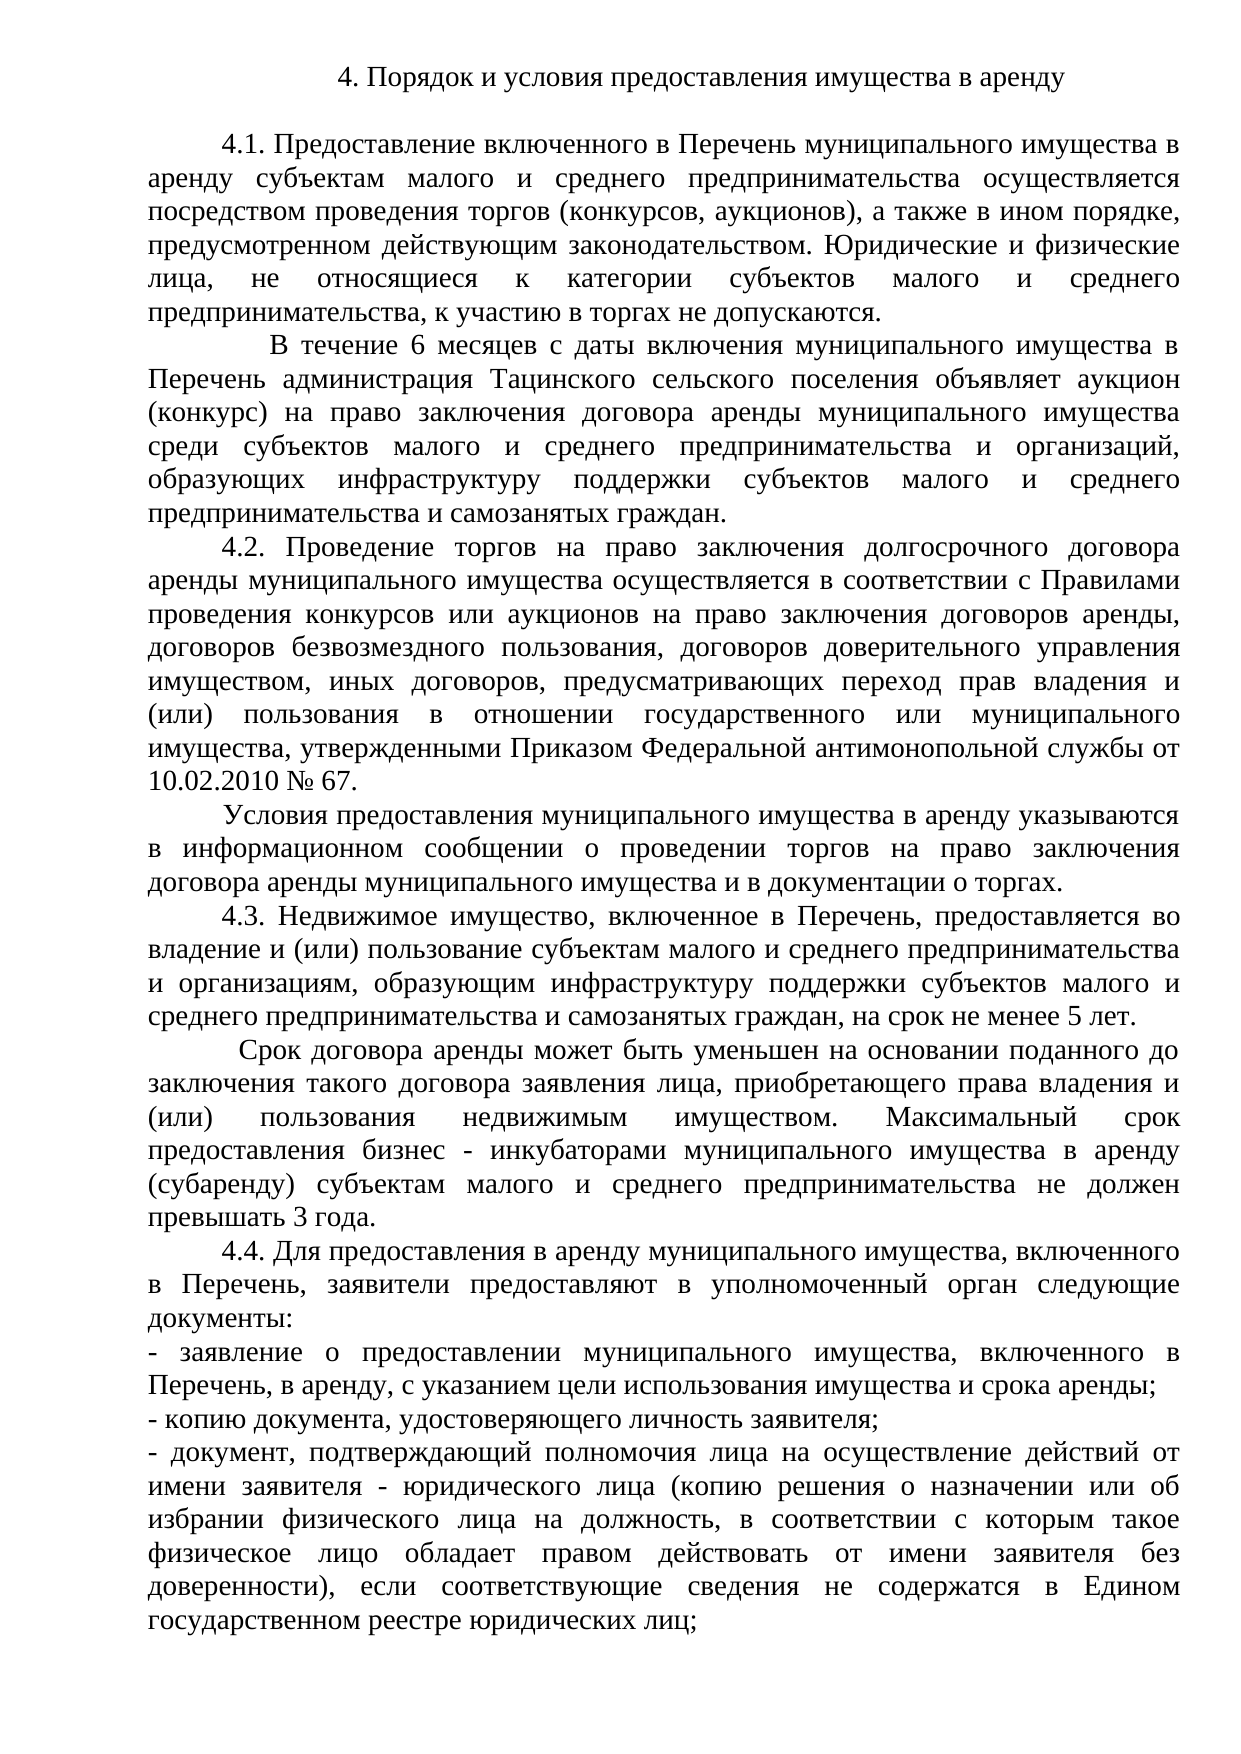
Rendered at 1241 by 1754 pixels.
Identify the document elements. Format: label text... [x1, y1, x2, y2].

text 4.1. Предоставление включенного в Перечень муниципального имущества в аренду субъектам малого и среднего предпринимательства осуществляется посредством проведения торгов (конкурсов, аукционов), а также в ином порядке, предусмотренном действующим законодательством. Юридические и физические лица, не относящиеся к категории субъектов малого и среднего предпринимательства, к участию в торгах не допускаются. [148, 126, 1181, 327]
text 4.2. Проведение торгов на право заключения долгосрочного договора аренды муниципального имущества осуществляется в соответствии с Правилами проведения конкурсов или аукционов на право заключения договоров аренды, договоров безвозмездного пользования, договоров доверительного управления имуществом, иных договоров, предусматривающих переход прав владения и (или) пользования в отношении государственного или муниципального имущества, утвержденными Приказом Федеральной антимонопольной службы от 10.02.2010 № 67. [148, 529, 1181, 797]
text Срок договора аренды может быть уменьшен на основании поданного до заключения такого договора заявления лица, приобретающего права владения и (или) пользования недвижимым имуществом. Максимальный срок предоставления бизнес - инкубаторами муниципального имущества в аренду (субаренду) субъектам малого и среднего предпринимательства не должен превышать 3 года. [148, 1032, 1181, 1233]
text В течение 6 месяцев с даты включения муниципального имущества в Перечень администрация Тацинского сельского поселения объявляет аукцион (конкурс) на право заключения договора аренды муниципального имущества среди субъектов малого и среднего предпринимательства и организаций, образующих инфраструктуру поддержки субъектов малого и среднего предпринимательства и самозанятых граждан. [148, 327, 1181, 529]
text 4. Порядок и условия предоставления имущества в аренду [148, 59, 1181, 93]
text Условия предоставления муниципального имущества в аренду указываются в информационном сообщении о проведении торгов на право заключения договора аренды муниципального имущества и в документации о торгах. [148, 797, 1181, 898]
text - документ, подтверждающий полномочия лица на осуществление действий от имени заявителя - юридического лица (копию решения о назначении или об избрании физического лица на должность, в соответствии с которым такое физическое лицо обладает правом действовать от имени заявителя без доверенности), если соответствующие сведения не содержатся в Едином государственном реестре юридических лиц; [148, 1434, 1181, 1636]
text - заявление о предоставлении муниципального имущества, включенного в Перечень, в аренду, с указанием цели использования имущества и срока аренды; [148, 1334, 1181, 1401]
text 4.3. Недвижимое имущество, включенное в Перечень, предоставляется во владение и (или) пользование субъектам малого и среднего предпринимательства и организациям, образующим инфраструктуру поддержки субъектов малого и среднего предпринимательства и самозанятых граждан, на срок не менее 5 лет. [148, 898, 1181, 1032]
text 4.4. Для предоставления в аренду муниципального имущества, включенного в Перечень, заявители предоставляют в уполномоченный орган следующие документы: [148, 1233, 1181, 1334]
text - копию документа, удостоверяющего личность заявителя; [148, 1401, 1181, 1434]
